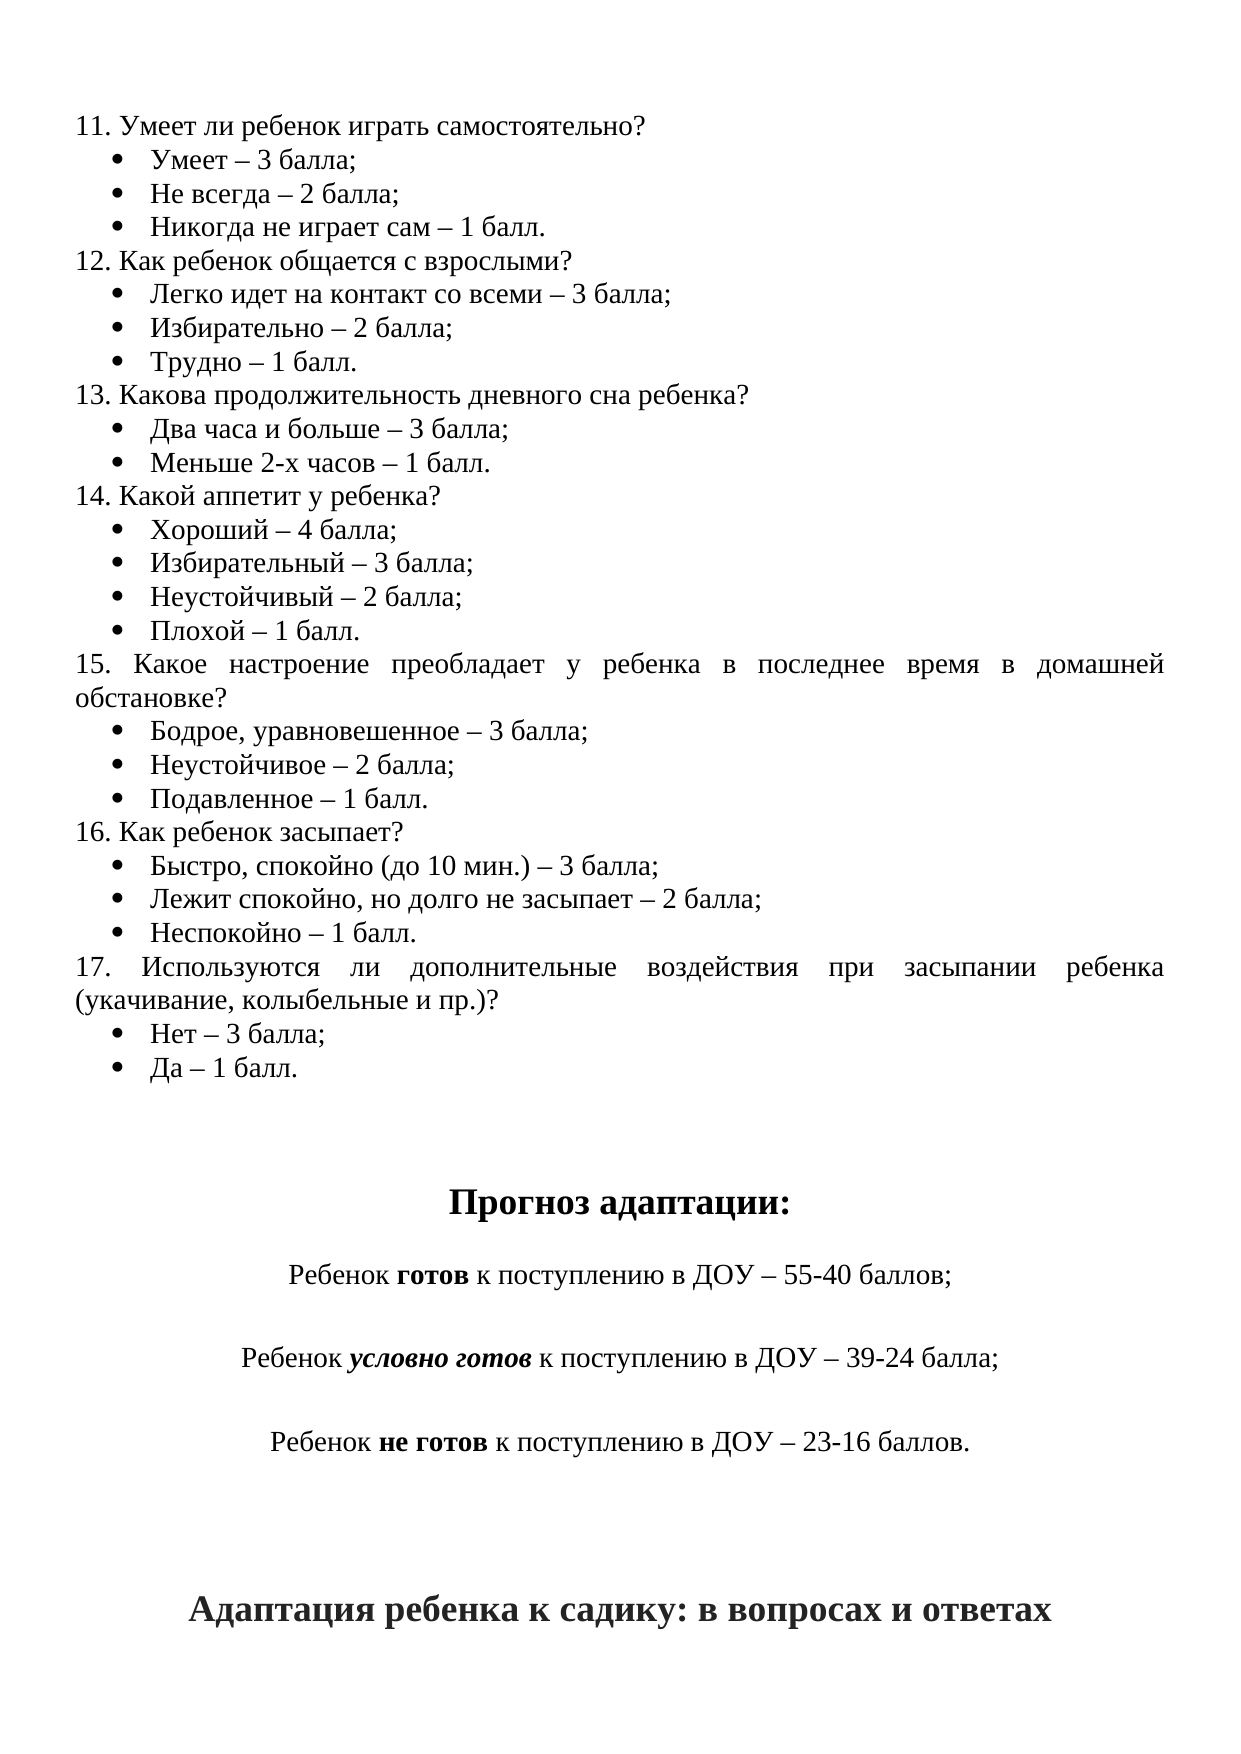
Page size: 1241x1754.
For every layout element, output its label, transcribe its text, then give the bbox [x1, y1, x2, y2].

text Ребенок готов к поступлению в ДОУ – 55-40 баллов; [75, 1257, 1165, 1290]
list Бодрое, уравновешенное – 3 балла; [112, 713, 1165, 747]
list Два часа и больше – 3 балла; [112, 411, 1165, 445]
list Неспокойно – 1 балл. [112, 915, 1165, 949]
list Плохой – 1 балл. [112, 613, 1165, 646]
text Адаптация ребенка к садику: в вопросах и ответах [75, 1586, 1165, 1629]
list Никогда не играет сам – 1 балл. [112, 209, 1165, 243]
list Нет – 3 балла; [112, 1016, 1165, 1050]
text 14. Какой аппетит у ребенка? [75, 478, 1165, 512]
text 15. Какое настроение преобладает у ребенка в последнее время в домашней обстановке? [75, 646, 1165, 713]
text 16. Как ребенок засыпает? [75, 814, 1165, 848]
list Избирательный – 3 балла; [112, 546, 1165, 579]
list Лежит спокойно, но долго не засыпает – 2 балла; [112, 882, 1165, 915]
list Да – 1 балл. [112, 1050, 1165, 1083]
text Ребенок условно готов к поступлению в ДОУ – 39-24 балла; [75, 1341, 1165, 1374]
list Хороший – 4 балла; [112, 512, 1165, 546]
text Прогноз адаптации: [75, 1179, 1165, 1222]
list Умеет – 3 балла; [112, 142, 1165, 176]
list Не всегда – 2 балла; [112, 176, 1165, 209]
text 13. Какова продолжительность дневного сна ребенка? [75, 377, 1165, 411]
text 12. Как ребенок общается с взрослыми? [75, 243, 1165, 277]
list Избирательно – 2 балла; [112, 310, 1165, 344]
text Ребенок не готов к поступлению в ДОУ – 23-16 баллов. [75, 1424, 1165, 1458]
text 11. Умеет ли ребенок играть самостоятельно? [75, 108, 1165, 142]
list Неустойчивое – 2 балла; [112, 747, 1165, 781]
list Легко идет на контакт со всеми – 3 балла; [112, 277, 1165, 310]
list Неустойчивый – 2 балла; [112, 579, 1165, 613]
text 17. Используются ли дополнительные воздействия при засыпании ребенка (укачивание, колыбельные и пр.)? [75, 949, 1165, 1016]
list Подавленное – 1 балл. [112, 781, 1165, 814]
list Трудно – 1 балл. [112, 344, 1165, 377]
list Быстро, спокойно (до 10 мин.) – 3 балла; [112, 848, 1165, 882]
list Меньше 2-х часов – 1 балл. [112, 445, 1165, 478]
